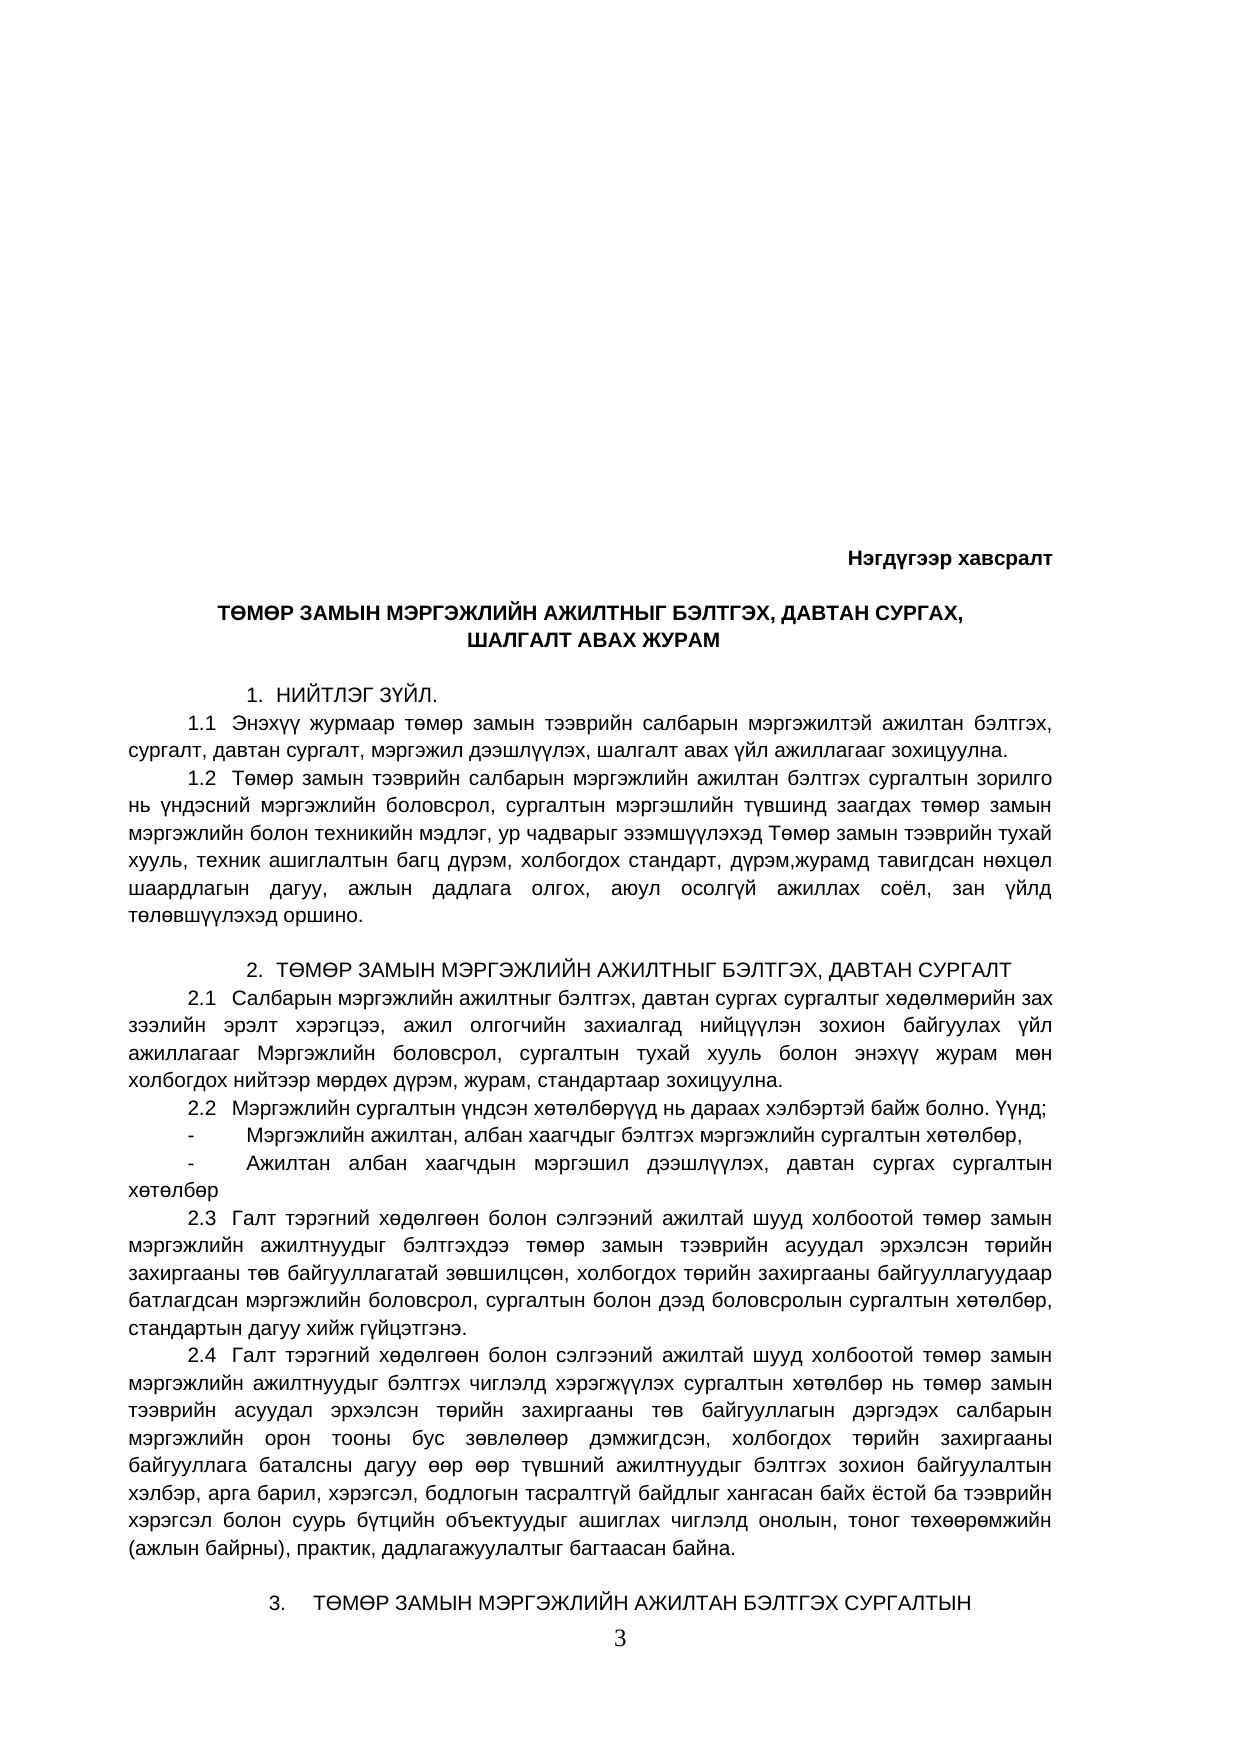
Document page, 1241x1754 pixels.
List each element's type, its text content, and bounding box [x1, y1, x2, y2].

list Галт тэрэгний хөдөлгөөн болон сэлгээний ажилтай шууд холбоотой төмөр замын мэргэжлийн ажилтнуудыг бэлтгэх чиглэлд хэрэгжүүлэх сургалтын хөтөлбөр нь төмөр замын тээврийн асуудал эрхэлсэн төрийн захиргааны төв байгууллагын дэргэдэх салбарын мэргэжлийн орон тооны бус зөвлөлөөр дэмжигдсэн, холбогдох төрийн захиргааны байгууллага баталсны дагуу өөр өөр түвшний ажилтнуудыг бэлтгэх зохион байгуулалтын хэлбэр, арга барил, хэрэгсэл, бодлогын тасралтгүй байдлыг хангасан байх ёстой ба тээврийн хэрэгсэл болон суурь бүтцийн объектуудыг ашиглах чиглэлд онолын, тоног төхөөрөмжийн (ажлын байрны), практик, дадлагажуулалтыг багтаасан байна. [128, 1343, 1053, 1559]
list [187, 1590, 1053, 1614]
list Мэргэжлийн сургалтын үндсэн хөтөлбөрүүд нь дараах хэлбэртэй байж болно. Үүнд; [128, 1095, 1053, 1119]
text Нэгдүгээр хавсралт [128, 545, 1053, 569]
list Галт тэрэгний хөдөлгөөн болон сэлгээний ажилтай шууд холбоотой төмөр замын мэргэжлийн ажилтнуудыг бэлтгэхдээ төмөр замын тээврийн асуудал эрхэлсэн төрийн захиргааны төв байгууллагатай зөвшилцсөн, холбогдох төрийн захиргааны байгууллагуудаар батлагдсан мэргэжлийн боловсрол, сургалтын болон дээд боловсролын сургалтын хөтөлбөр, стандартын дагуу хийж гүйцэтгэнэ. [128, 1205, 1053, 1339]
list Энэхүү журмаар төмөр замын тээврийн салбарын мэргэжилтэй ажилтан бэлтгэх, сургалт, давтан сургалт, мэргэжил дээшлүүлэх, шалгалт авах үйл ажиллагааг зохицуулна. [128, 710, 1053, 762]
list Ажилтан албан хаагчдын мэргэшил дээшлүүлэх, давтан сургах сургалтын хөтөлбөр [128, 1150, 1053, 1202]
list Төмөр замын тээврийн салбарын мэргэжлийн ажилтан бэлтгэх сургалтын зорилго нь үндэсний мэргэжлийн боловсрол, сургалтын мэргэшлийн түвшинд заагдах төмөр замын мэргэжлийн болон техникийн мэдлэг, ур чадварыг эзэмшүүлэхэд Төмөр замын тээврийн тухай хууль, техник ашиглалтын багц дүрэм, холбогдох стандарт, дүрэм,журамд тавигдсан нөхцөл шаардлагын дагуу, ажлын дадлага олгох, аюул осолгүй ажиллах соёл, зан үйлд төлөвшүүлэхэд оршино. [128, 765, 1053, 927]
text ТӨМӨР ЗАМЫН МЭРГЭЖЛИЙН АЖИЛТНЫГ БЭЛТГЭХ, ДАВТАН СУРГАХ, [128, 600, 1053, 624]
list ТӨМӨР ЗАМЫН МЭРГЭЖЛИЙН АЖИЛТНЫГ БЭЛТГЭХ, ДАВТАН СУРГАЛТ [187, 958, 1053, 982]
text ШАЛГАЛТ АВАХ ЖУРАМ [128, 628, 1053, 652]
list Мэргэжлийн ажилтан, албан хаагчдыг бэлтгэх мэргэжлийн сургалтын хөтөлбөр, [128, 1123, 1053, 1147]
list НИЙТЛЭГ ЗҮЙЛ. [187, 683, 1053, 707]
list Салбарын мэргэжлийн ажилтныг бэлтгэх, давтан сургах сургалтыг хөдөлмөрийн зах зээлийн эрэлт хэрэгцээ, ажил олгогчийн захиалгад нийцүүлэн зохион байгуулах үйл ажиллагааг Мэргэжлийн боловсрол, сургалтын тухай хууль болон энэхүү журам мөн холбогдох нийтээр мөрдөх дүрэм, журам, стандартаар зохицуулна. [128, 985, 1053, 1092]
